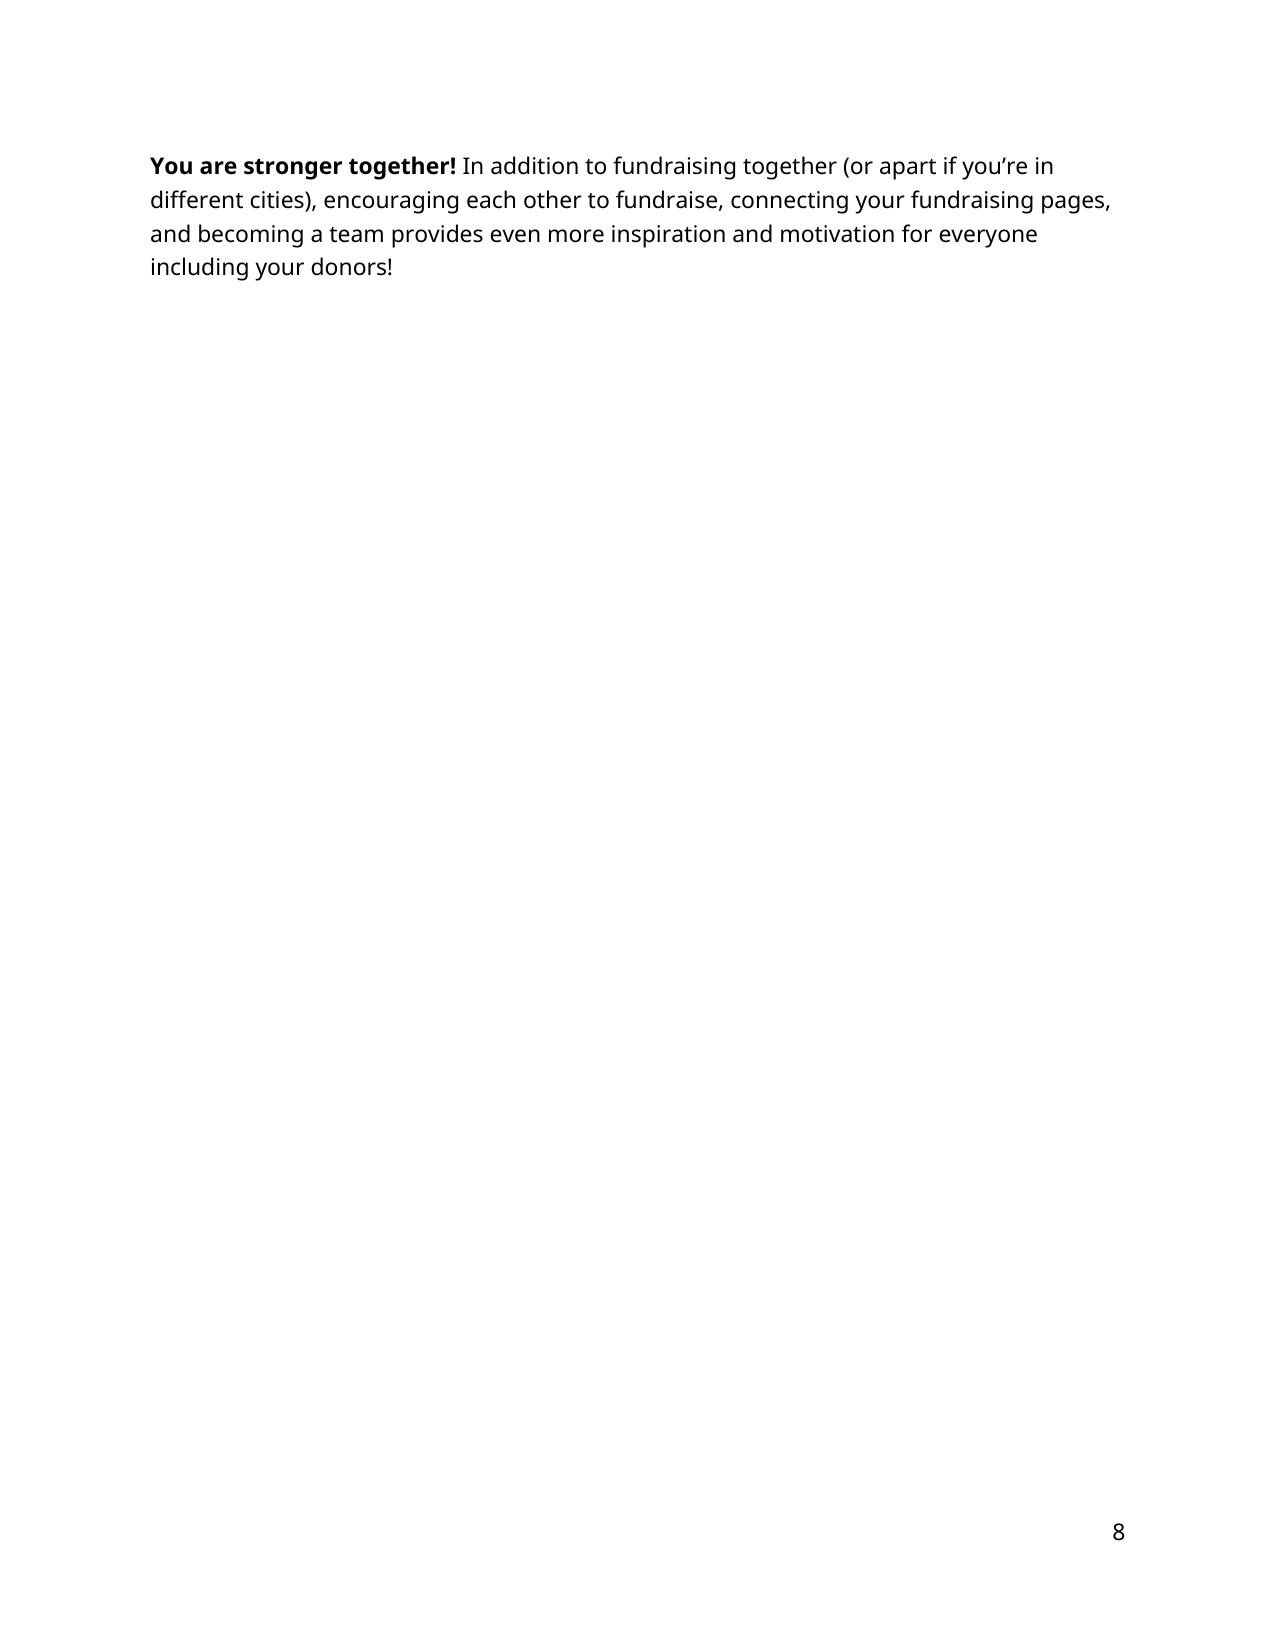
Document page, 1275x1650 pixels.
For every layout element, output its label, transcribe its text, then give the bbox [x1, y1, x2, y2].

text You are stronger together! In addition to fundraising together (or apart if you’re in different cities), encouraging each other to fundraise, connecting your fundraising pages, and becoming a team provides even more inspiration and motivation for everyone including your donors! [150, 150, 1125, 282]
